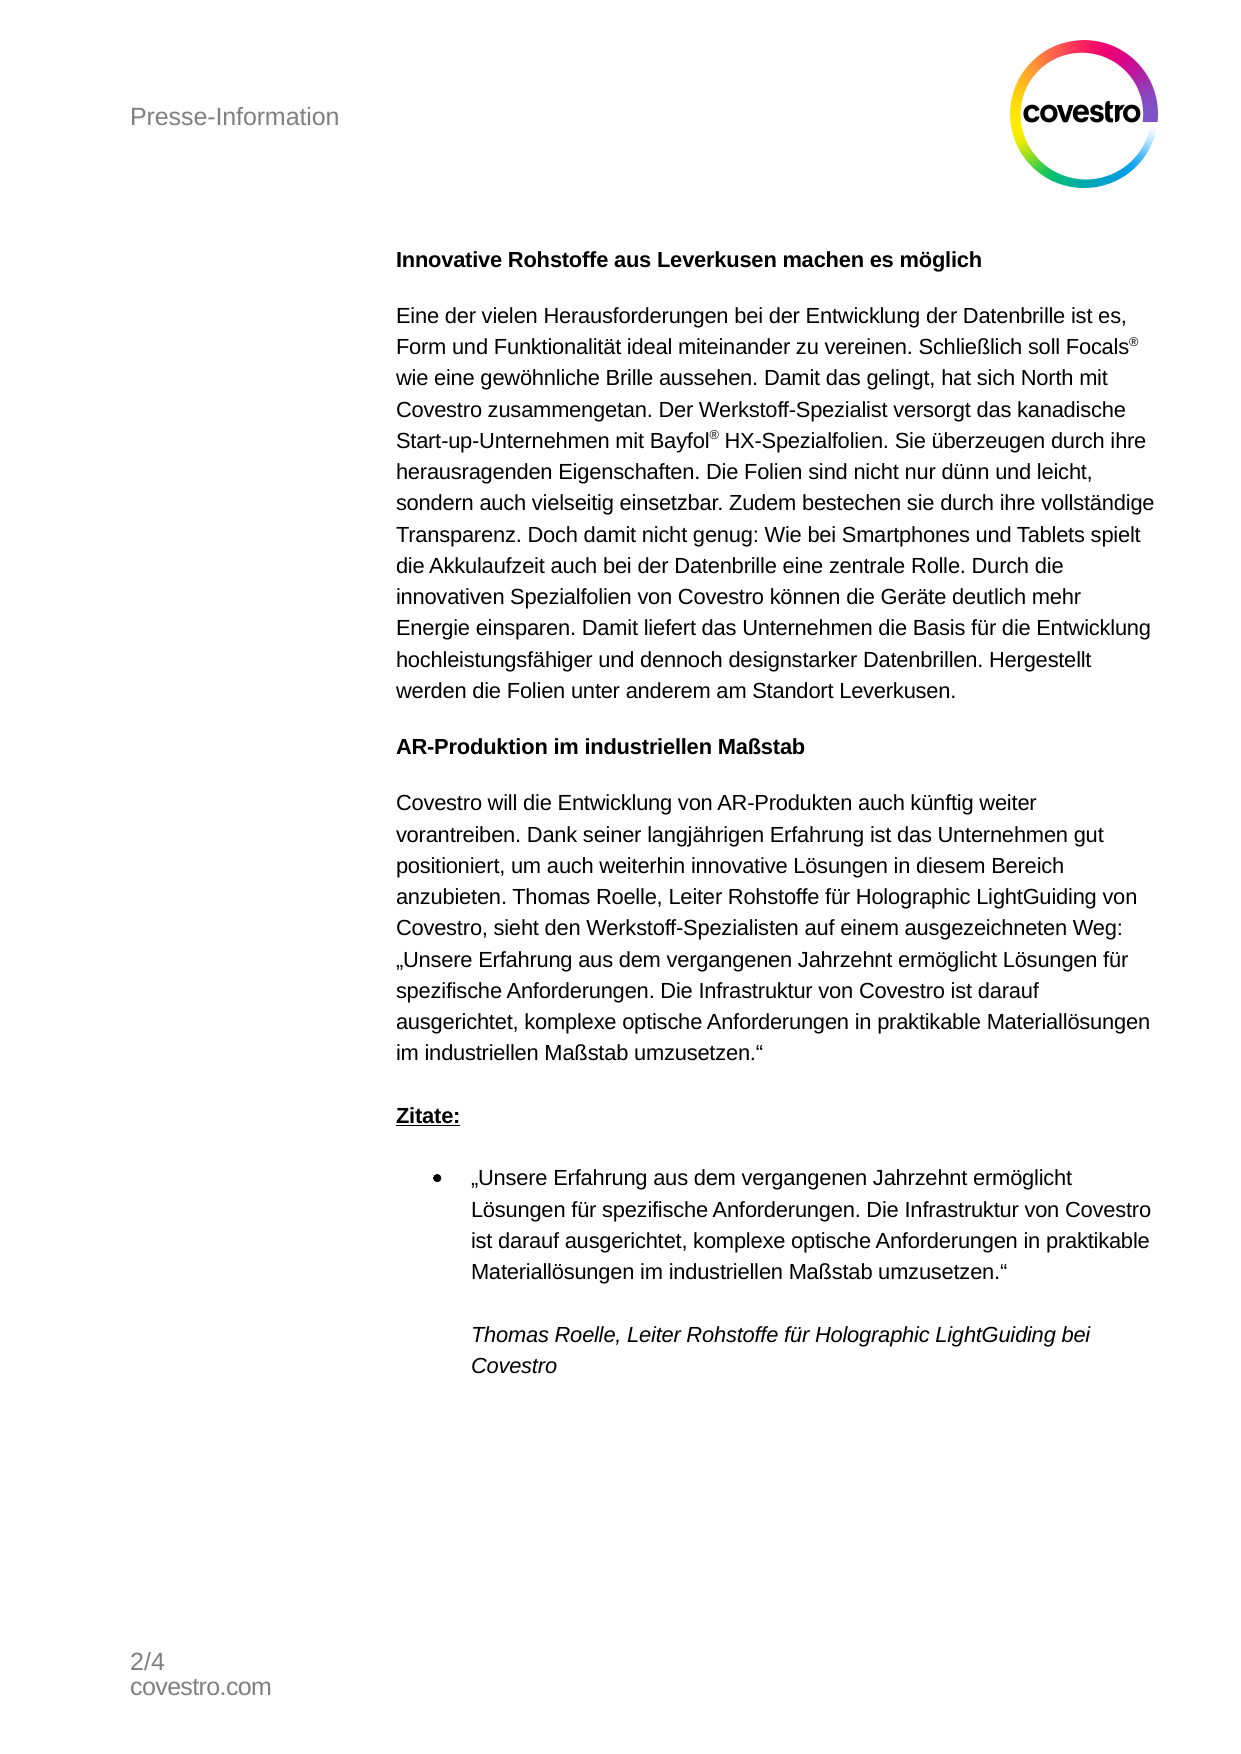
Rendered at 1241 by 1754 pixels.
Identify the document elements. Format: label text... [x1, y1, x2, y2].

list Thomas Roelle, Leiter Rohstoffe für Holographic LightGuiding bei Covestro [471, 1316, 1157, 1378]
text Eine der vielen Herausforderungen bei der Entwicklung der Datenbrille ist es, Form und Funktionalität ideal miteinander zu vereinen. Schließlich soll Focals® wie eine gewöhnliche Brille aussehen. Damit das gelingt, hat sich North mit Covestro zusammengetan. Der Werkstoff-Spezialist versorgt das kanadische Start-up-Unternehmen mit Bayfol® HX-Spezialfolien. Sie überzeugen durch ihre herausragenden Eigenschaften. Die Folien sind nicht nur dünn und leicht, sondern auch vielseitig einsetzbar. Zudem bestechen sie durch ihre vollständige Transparenz. Doch damit nicht genug: Wie bei Smartphones und Tablets spielt die Akkulaufzeit auch bei der Datenbrille eine zentrale Rolle. Durch die innovativen Spezialfolien von Covestro können die Geräte deutlich mehr Energie einsparen. Damit liefert das Unternehmen die Basis für die Entwicklung hochleistungsfähiger und dennoch designstarker Datenbrillen. Hergestellt werden die Folien unter anderem am Standort Leverkusen. [396, 297, 1157, 703]
text Zitate: [396, 1097, 1157, 1128]
picture [1007, 37, 1161, 191]
text Innovative Rohstoffe aus Leverkusen machen es möglich [396, 236, 1157, 272]
text AR-Produktion im industriellen Maßstab [396, 728, 1157, 759]
list „Unsere Erfahrung aus dem vergangenen Jahrzehnt ermöglicht Lösungen für spezifische Anforderungen. Die Infrastruktur von Covestro ist darauf ausgerichtet, komplexe optische Anforderungen in praktikable Materiallösungen im industriellen Maßstab umzusetzen.“ [433, 1159, 1157, 1284]
text Covestro will die Entwicklung von AR-Produkten auch künftig weiter vorantreiben. Dank seiner langjährigen Erfahrung ist das Unternehmen gut positioniert, um auch weiterhin innovative Lösungen in diesem Bereich anzubieten. Thomas Roelle, Leiter Rohstoffe für Holographic LightGuiding von Covestro, sieht den Werkstoff-Spezialisten auf einem ausgezeichneten Weg: „Unsere Erfahrung aus dem vergangenen Jahrzehnt ermöglicht Lösungen für spezifische Anforderungen. Die Infrastruktur von Covestro ist darauf ausgerichtet, komplexe optische Anforderungen in praktikable Materiallösungen im industriellen Maßstab umzusetzen.“ [396, 784, 1157, 1066]
